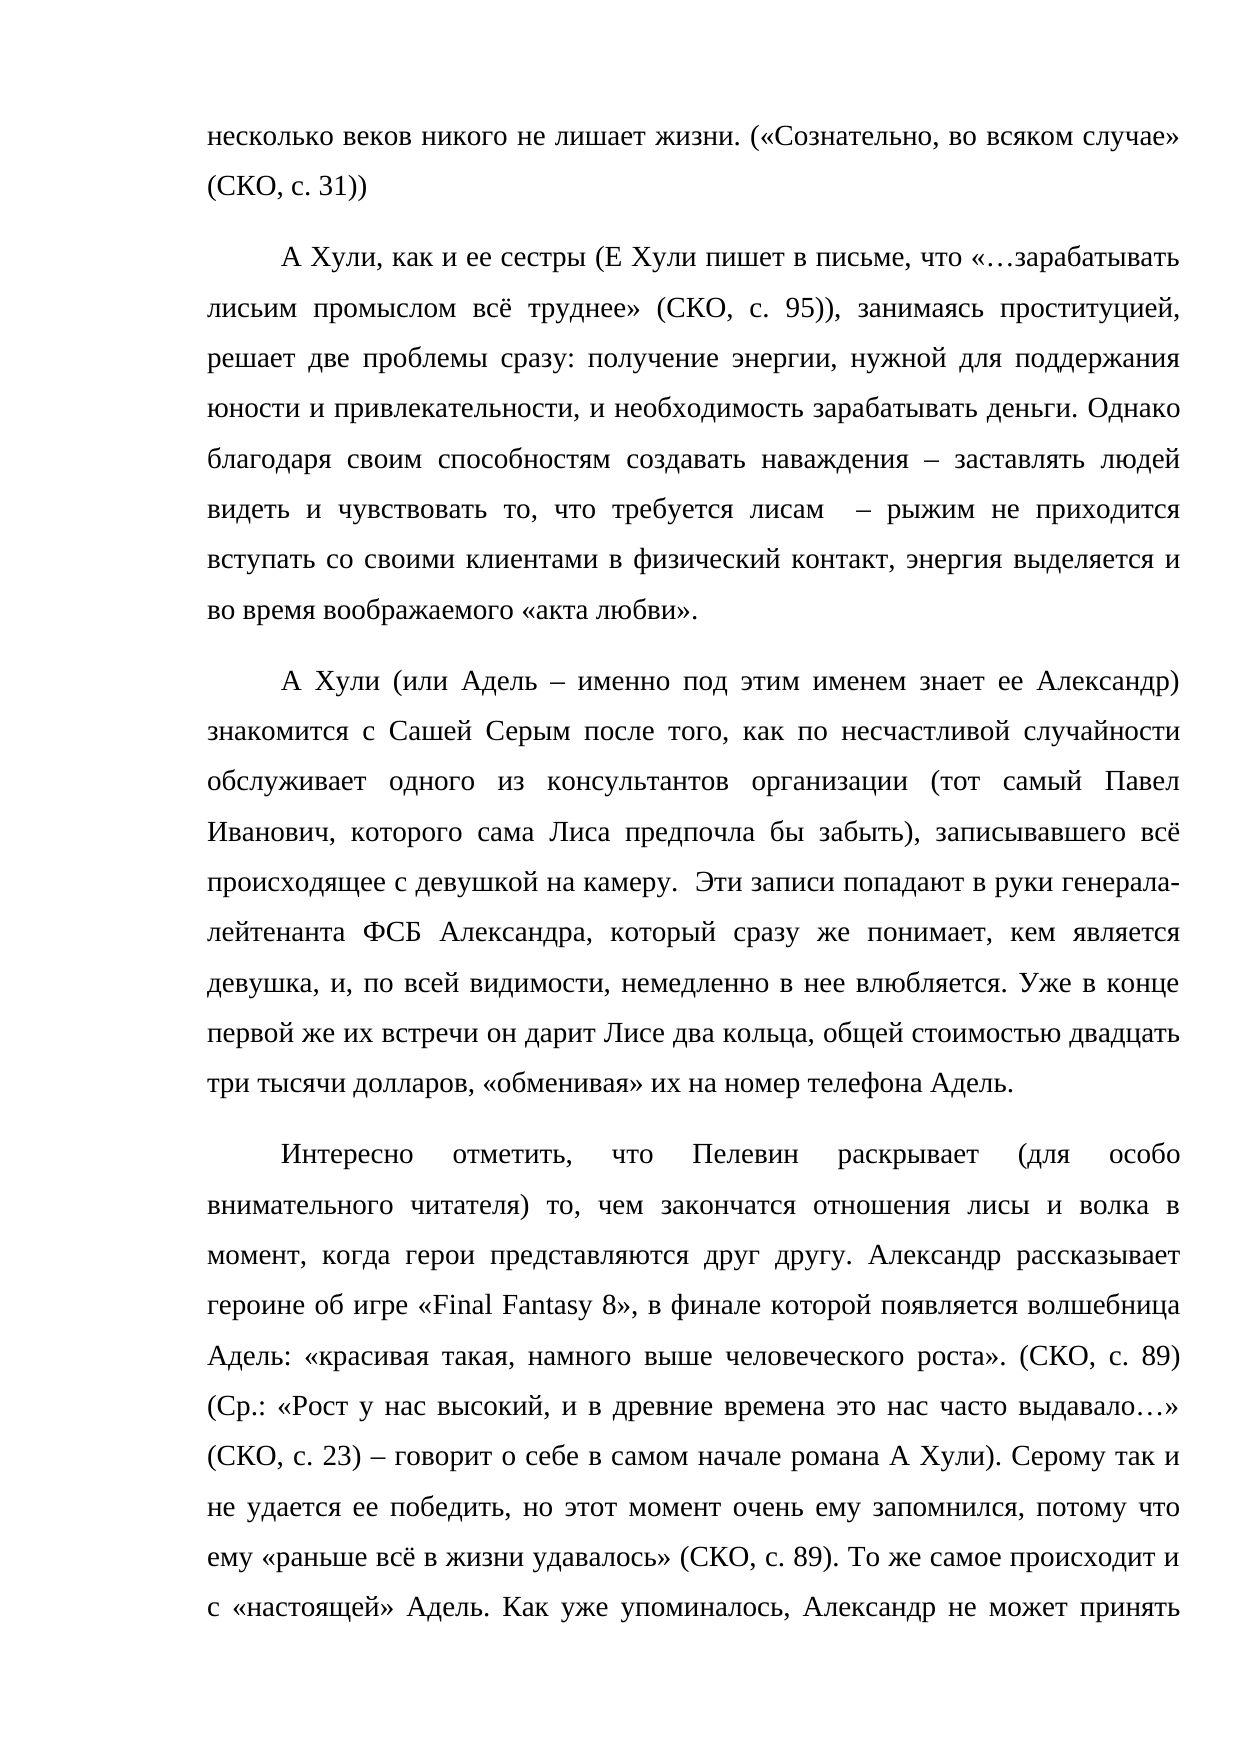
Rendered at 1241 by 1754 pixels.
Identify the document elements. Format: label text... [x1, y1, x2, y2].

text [207, 118, 1181, 202]
text А Хули (или Адель – именно под этим именем знает ее Александр) знакомится с Сашей Серым после того, как по несчастливой случайности обслуживает одного из консультантов организации (тот самый Павел Иванович, которого сама Лиса предпочла бы забыть), записывавшего всё происходящее с девушкой на камеру. Эти записи попадают в руки генерала-лейтенанта ФСБ Александра, который сразу же понимает, кем является девушка, и, по всей видимости, немедленно в нее влюбляется. Уже в конце первой же их встречи он дарит Лисе два кольца, общей стоимостью двадцать три тысячи долларов, «обменивая» их на номер телефона Адель. [207, 663, 1181, 1099]
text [207, 1137, 1181, 1623]
text А Хули, как и ее сестры (Е Хули пишет в письме, что «…зарабатывать лисьим промыслом всё труднее» (СКО, с. 95)), занимаясь проституцией, решает две проблемы сразу: получение энергии, нужной для поддержания юности и привлекательности, и необходимость зарабатывать деньги. Однако благодаря своим способностям создавать наваждения – заставлять людей видеть и чувствовать то, что требуется лисам – рыжим не приходится вступать со своими клиентами в физический контакт, энергия выделяется и во время воображаемого «акта любви». [207, 239, 1181, 625]
